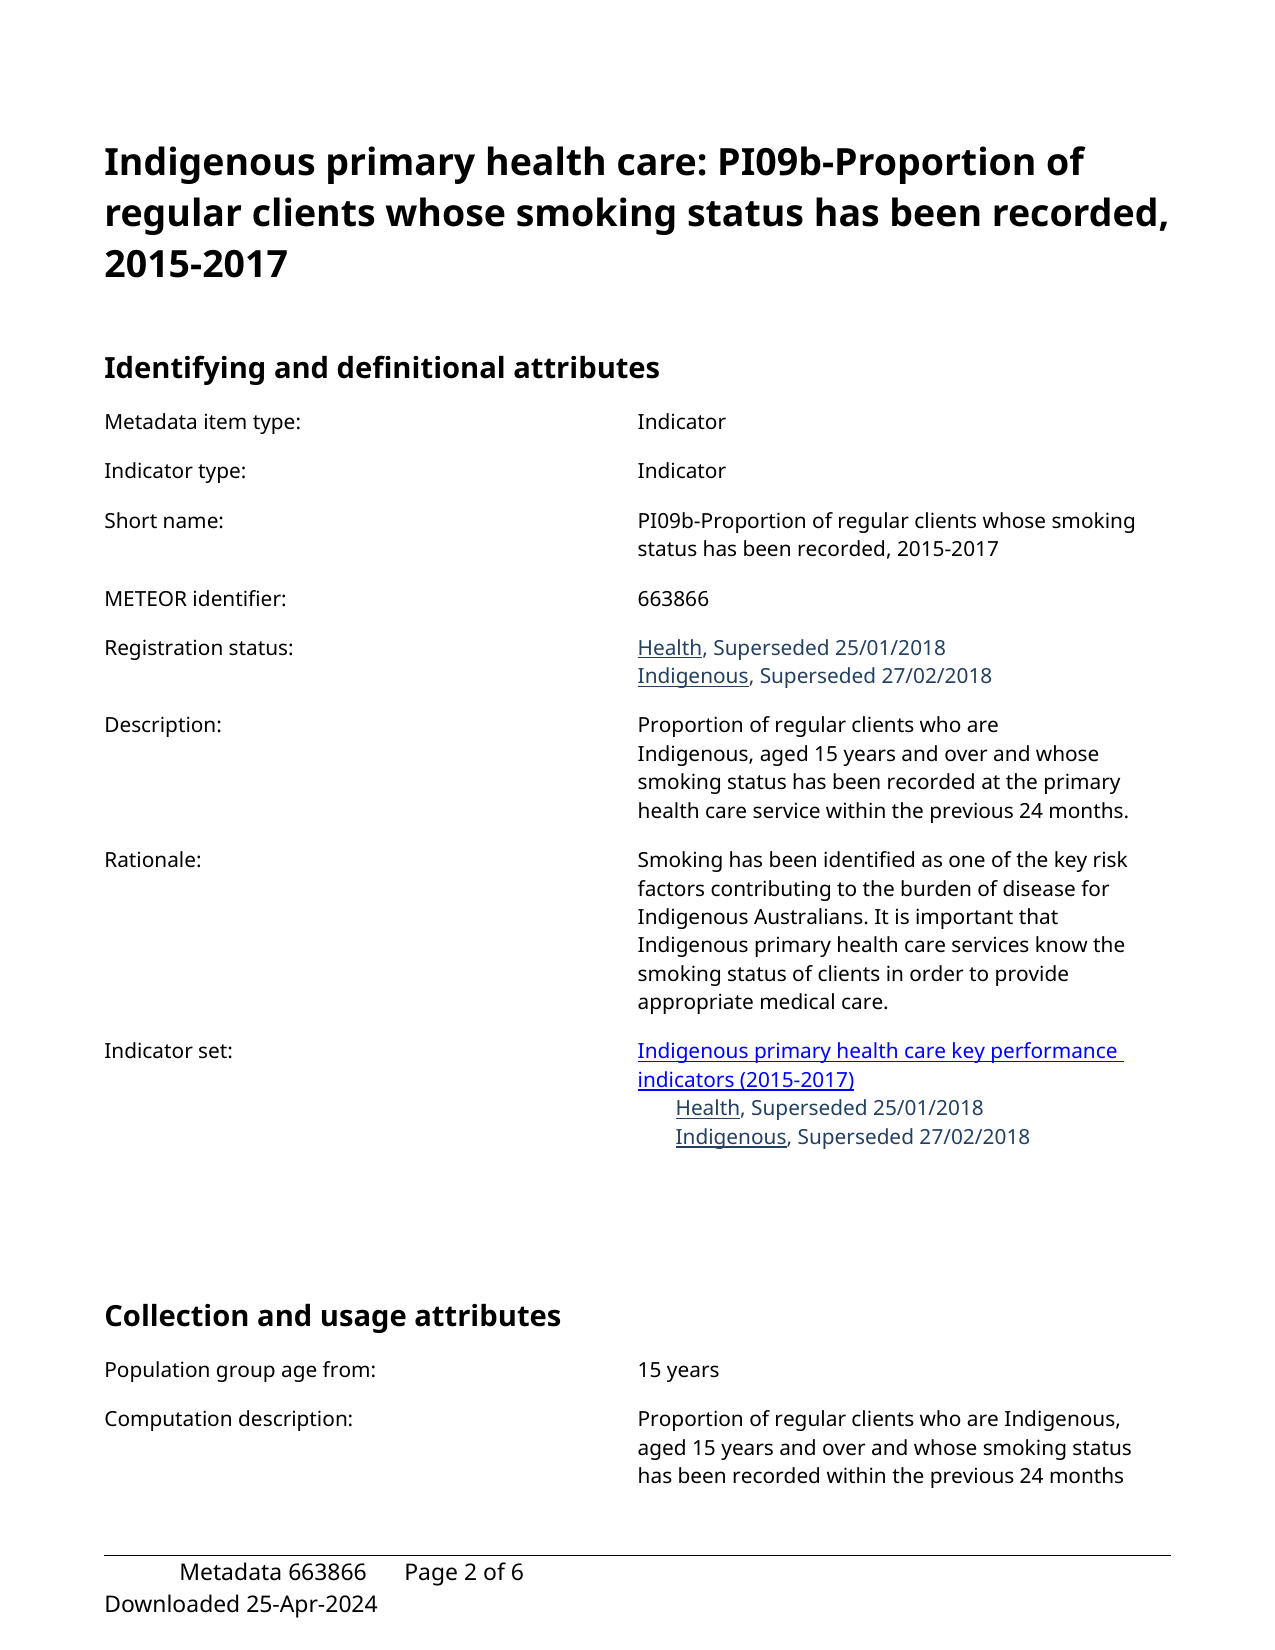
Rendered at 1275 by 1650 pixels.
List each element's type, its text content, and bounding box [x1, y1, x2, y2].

subtitle Indigenous primary health care: PI09b-Proportion of regular clients whose smoking status has been recorded, 2015-2017 [104, 135, 1171, 288]
table_header Collection and usage attributes [93, 1249, 1159, 1345]
table_cell Metadata item type: [93, 397, 626, 446]
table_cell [626, 1394, 1159, 1500]
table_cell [93, 1394, 626, 1500]
table_cell Indicator [626, 446, 1159, 496]
table_cell 15 years [626, 1345, 1159, 1394]
table_header Identifying and definitional attributes [93, 301, 1159, 397]
table_cell Smoking has been identified as one of the key risk factors contributing to the burden of disease for Indigenous Australians. It is important that Indigenous primary health care services know the smoking status of clients in order to provide appropriate medical care. [626, 835, 1159, 1026]
table_cell Indicator set: [93, 1026, 626, 1218]
table_cell Health, Superseded 25/01/2018 Indigenous, Superseded 27/02/2018 [626, 623, 1159, 700]
table_cell Indicator type: [93, 446, 626, 496]
table_cell Rationale: [93, 835, 626, 1026]
table_cell PI09b-Proportion of regular clients whose smoking status has been recorded, 2015-2017 [626, 496, 1159, 573]
table_cell Short name: [93, 496, 626, 573]
table_cell Registration status: [93, 623, 626, 700]
table_cell METEOR identifier: [93, 573, 626, 622]
table_cell 663866 [626, 573, 1159, 622]
table_cell Indigenous primary health care key performance indicators (2015-2017) Health, Superseded 25/01/2018 Indigenous, Superseded 27/02/2018 [626, 1026, 1159, 1218]
table_cell Proportion of regular clients who are Indigenous, aged 15 years and over and whose smoking status has been recorded at the primary health care service within the previous 24 months. [626, 700, 1159, 835]
table_cell Population group age from: [93, 1345, 626, 1394]
table_cell Description: [93, 700, 626, 835]
table_cell Indicator [626, 397, 1159, 446]
